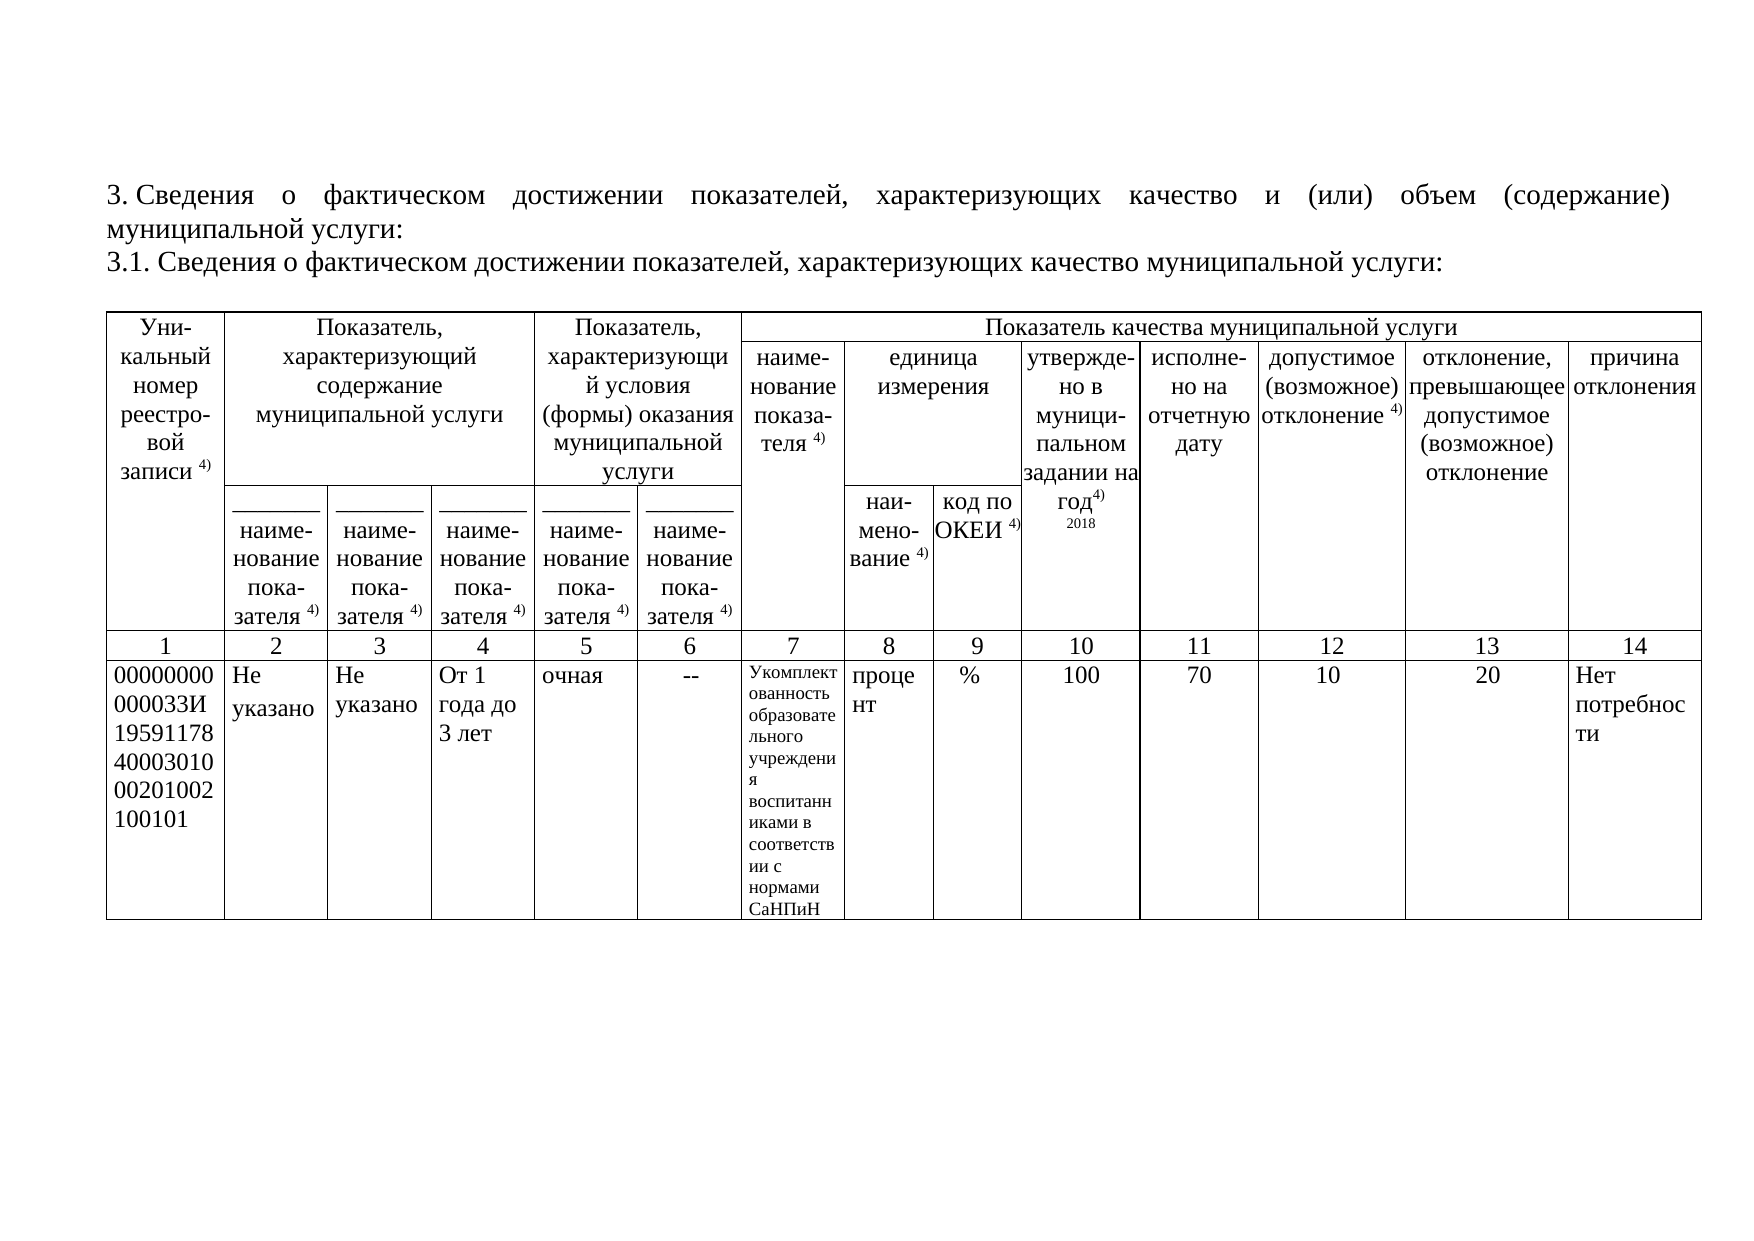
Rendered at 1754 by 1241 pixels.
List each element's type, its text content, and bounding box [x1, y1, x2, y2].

table_cell наиме-нование показа-теля 4) [742, 342, 844, 630]
table_cell единица измерения [845, 342, 1021, 485]
table_cell наи-мено-вание 4) [845, 486, 933, 630]
table_cell 2 [225, 631, 327, 659]
table_cell Нет потребности [1569, 661, 1701, 919]
table_cell 10 [1259, 661, 1405, 919]
table_cell 4 [432, 631, 534, 659]
table_header Показатель качества муниципальной услуги [742, 313, 1701, 341]
table_cell 5 [535, 631, 637, 659]
table_cell Укомплектованность образовательного учреждения воспитанниками в соответствии с нормами СаНПиН [742, 661, 844, 919]
table_cell очная [535, 661, 637, 919]
table_cell причина отклонения [1569, 342, 1701, 630]
table_cell % [934, 661, 1021, 919]
table_cell 1 [107, 631, 224, 659]
table_cell _______ наиме-нование пока-зателя 4) [535, 486, 637, 630]
table_cell 8 [845, 631, 933, 659]
table_cell От 1 года до 3 лет [432, 661, 534, 919]
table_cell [107, 661, 224, 919]
table_header Показатель, характеризующий условия (формы) оказания муниципальной услуги [535, 313, 741, 485]
table_cell -- [638, 661, 741, 919]
table_cell _______ наиме-нование пока-зателя 4) [638, 486, 741, 630]
table_cell допустимое (возможное) отклонение 4) [1259, 342, 1405, 630]
table_cell Не указано [225, 661, 327, 919]
table_cell 11 [1141, 631, 1258, 659]
table_cell 3 [328, 631, 431, 659]
table_cell Не указано [328, 661, 431, 919]
table_cell 70 [1141, 661, 1258, 919]
table_cell 7 [742, 631, 844, 659]
table_cell процент [845, 661, 933, 919]
table_cell исполне-но на отчетную дату [1141, 342, 1258, 630]
table_cell 13 [1406, 631, 1568, 659]
table_cell _______ наиме-нование пока-зателя 4) [432, 486, 534, 630]
table_cell 6 [638, 631, 741, 659]
table_cell отклонение, превышающее допустимое (возможное) отклонение [1406, 342, 1568, 630]
table_cell 100 [1022, 661, 1139, 919]
table_cell 20 [1406, 661, 1568, 919]
table_header Показатель, характеризующий содержание муниципальной услуги [225, 313, 534, 485]
table_cell _______ наиме-нование пока-зателя 4) [328, 486, 431, 630]
table_cell _______ наиме-нование пока-зателя 4) [225, 486, 327, 630]
table_header Уни-кальный номер реестро-вой записи 4) [107, 313, 224, 630]
table_cell код по ОКЕИ 4) [934, 486, 1021, 630]
table_cell 12 [1259, 631, 1405, 659]
text 3. Сведения о фактическом достижении показателей, характеризующих качество и (или) объем (содержание) муниципальной услуги: [106, 177, 1671, 244]
table_cell 14 [1569, 631, 1701, 659]
table_cell 9 [934, 631, 1021, 659]
table_cell утвержде-но в муници-пальном задании на год4) 2018 [1022, 342, 1139, 630]
table_cell 10 [1022, 631, 1139, 659]
text 3.1. Сведения о фактическом достижении показателей, характеризующих качество муниципальной услуги: [106, 244, 1671, 278]
